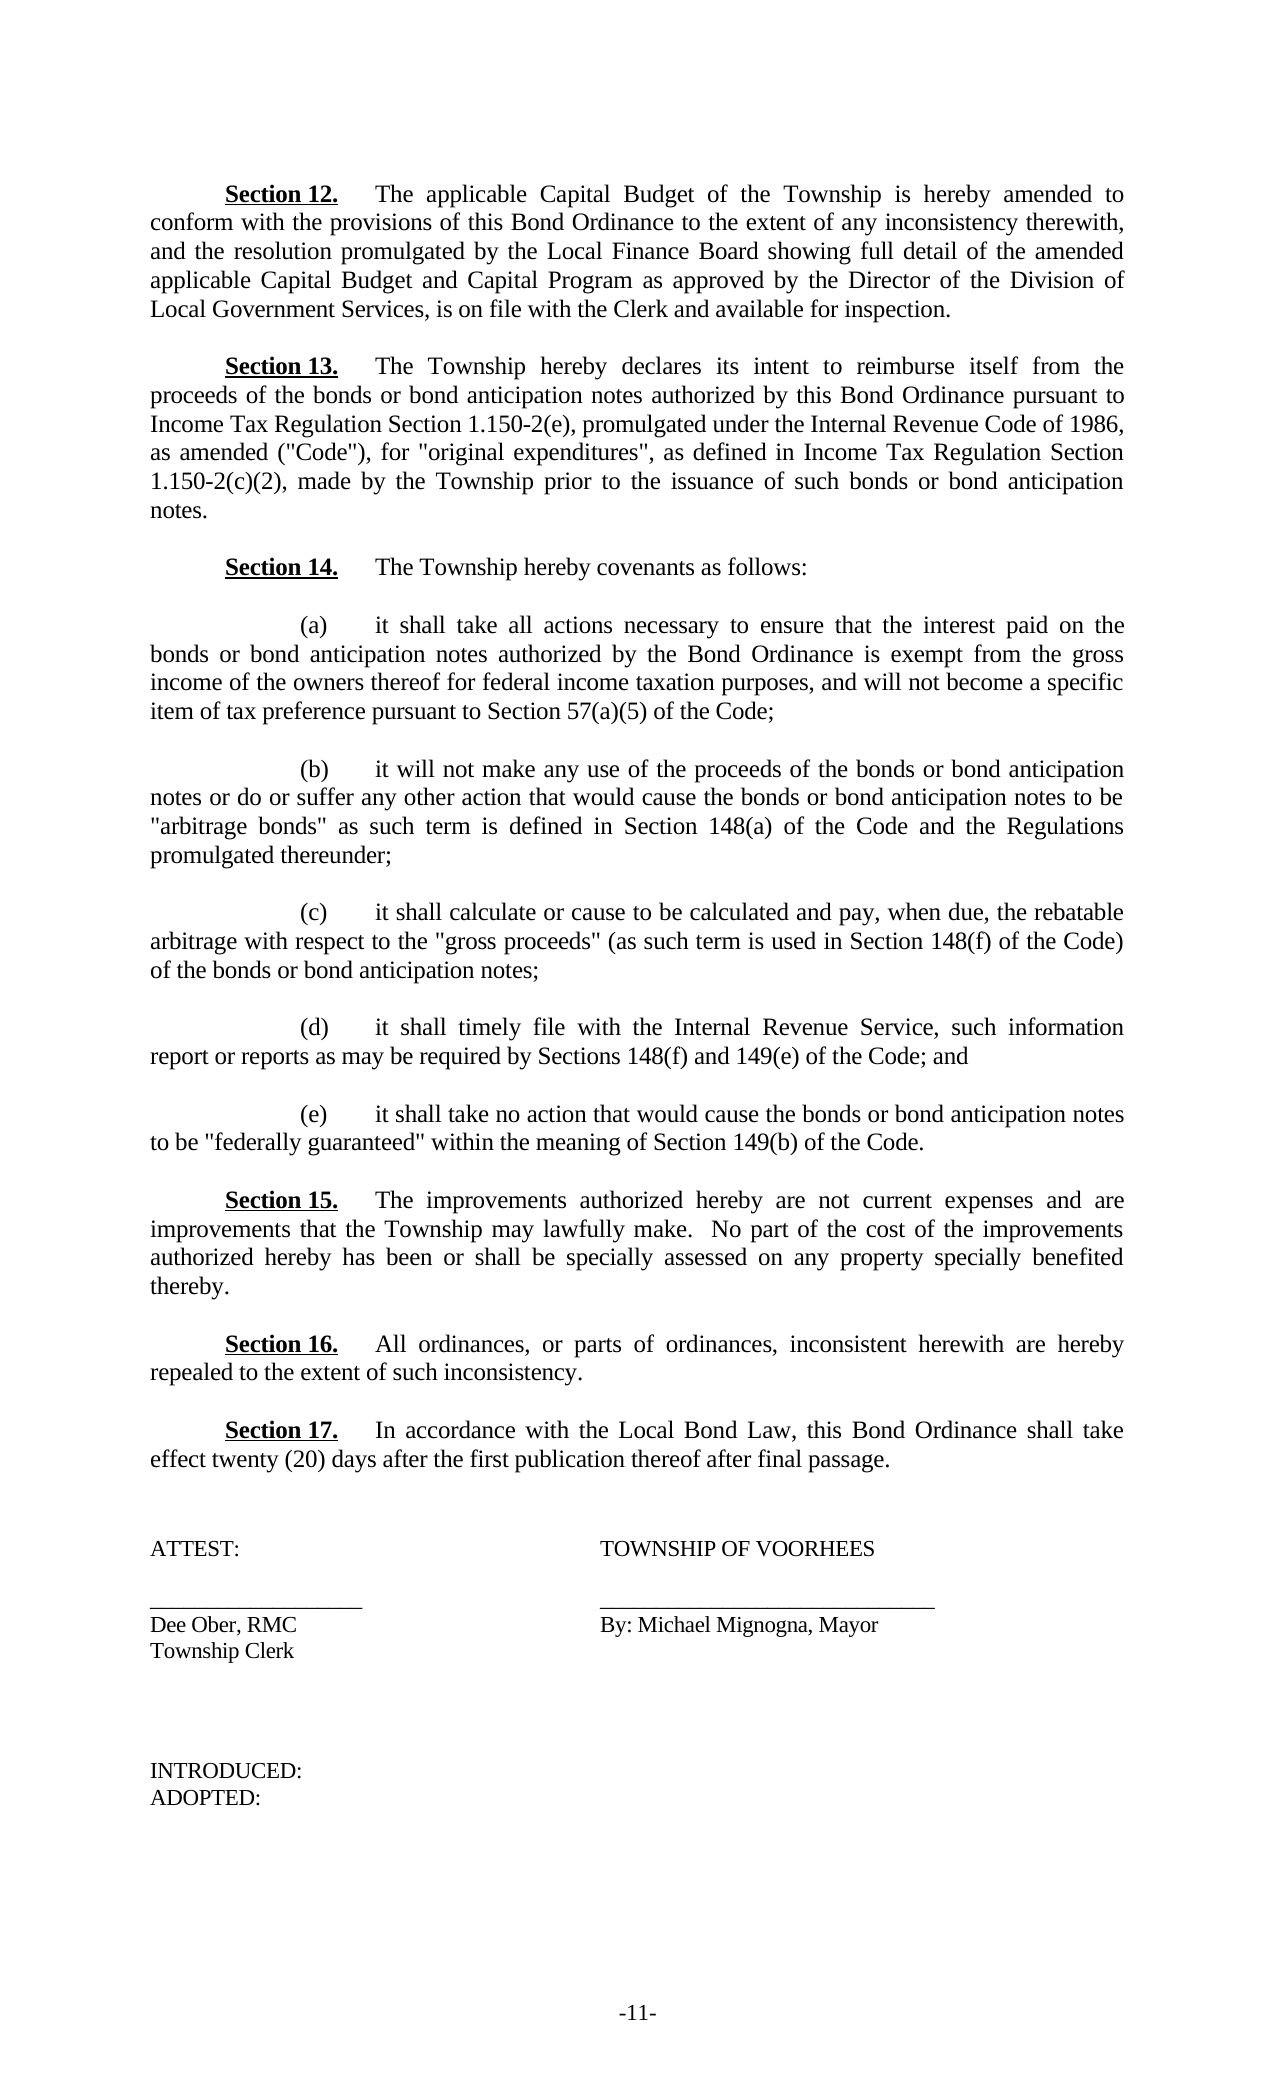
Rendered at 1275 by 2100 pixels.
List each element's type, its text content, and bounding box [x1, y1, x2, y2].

text ATTEST: TOWNSHIP OF VOORHEES [150, 1511, 1125, 1561]
text ADOPTED: [150, 1783, 1125, 1810]
text Section 13. The Township hereby declares its intent to reimburse itself from the proceeds of the bonds or bond anticipation notes authorized by this Bond Ordinance pursuant to Income Tax Regulation Section 1.150-2(e), promulgated under the Internal Revenue Code of 1986, as amended ("Code"), for "original expenditures", as defined in Income Tax Regulation Section 1.150-2(c)(2), made by the Township prior to the issuance of such bonds or bond anticipation notes. [150, 351, 1125, 524]
text (c) it shall calculate or cause to be calculated and pay, when due, the rebatable arbitrage with respect to the "gross proceeds" (as such term is used in Section 148(f) of the Code) of the bonds or bond anticipation notes; [150, 897, 1125, 984]
text ___________________ ______________________________ [150, 1561, 1125, 1611]
text Township Clerk [150, 1637, 1125, 1664]
text (b) it will not make any use of the proceeds of the bonds or bond anticipation notes or do or suffer any other action that would cause the bonds or bond anticipation notes to be "arbitrage bonds" as such term is defined in Section 148(a) of the Code and the Regulations promulgated thereunder; [150, 754, 1125, 869]
text Section 14. The Township hereby covenants as follows: [150, 552, 1125, 581]
text Section 16. All ordinances, or parts of ordinances, inconsistent herewith are hereby repealed to the extent of such inconsistency. [150, 1329, 1125, 1386]
text Section 17. In accordance with the Local Bond Law, this Bond Ordinance shall take effect twenty (20) days after the first publication thereof after final passage. [150, 1415, 1125, 1472]
text (d) it shall timely file with the Internal Revenue Service, such information report or reports as may be required by Sections 148(f) and 149(e) of the Code; and [150, 1012, 1125, 1070]
text Section 12. The applicable Capital Budget of the Township is hereby amended to conform with the provisions of this Bond Ordinance to the extent of any inconsistency therewith, and the resolution promulgated by the Local Finance Board showing full detail of the amended applicable Capital Budget and Capital Program as approved by the Director of the Division of Local Government Services, is on file with the Clerk and available for inspection. [150, 179, 1125, 322]
text Section 15. The improvements authorized hereby are not current expenses and are improvements that the Township may lawfully make. No part of the cost of the improvements authorized hereby has been or shall be specially assessed on any property specially benefited thereby. [150, 1185, 1125, 1300]
text (a) it shall take all actions necessary to ensure that the interest paid on the bonds or bond anticipation notes authorized by the Bond Ordinance is exempt from the gross income of the owners thereof for federal income taxation purposes, and will not become a specific item of tax preference pursuant to Section 57(a)(5) of the Code; [150, 610, 1125, 725]
text Dee Ober, RMC By: Michael Mignogna, Mayor [150, 1611, 1125, 1637]
text INTRODUCED: [150, 1757, 1125, 1783]
text (e) it shall take no action that would cause the bonds or bond anticipation notes to be "federally guaranteed" within the meaning of Section 149(b) of the Code. [150, 1099, 1125, 1156]
